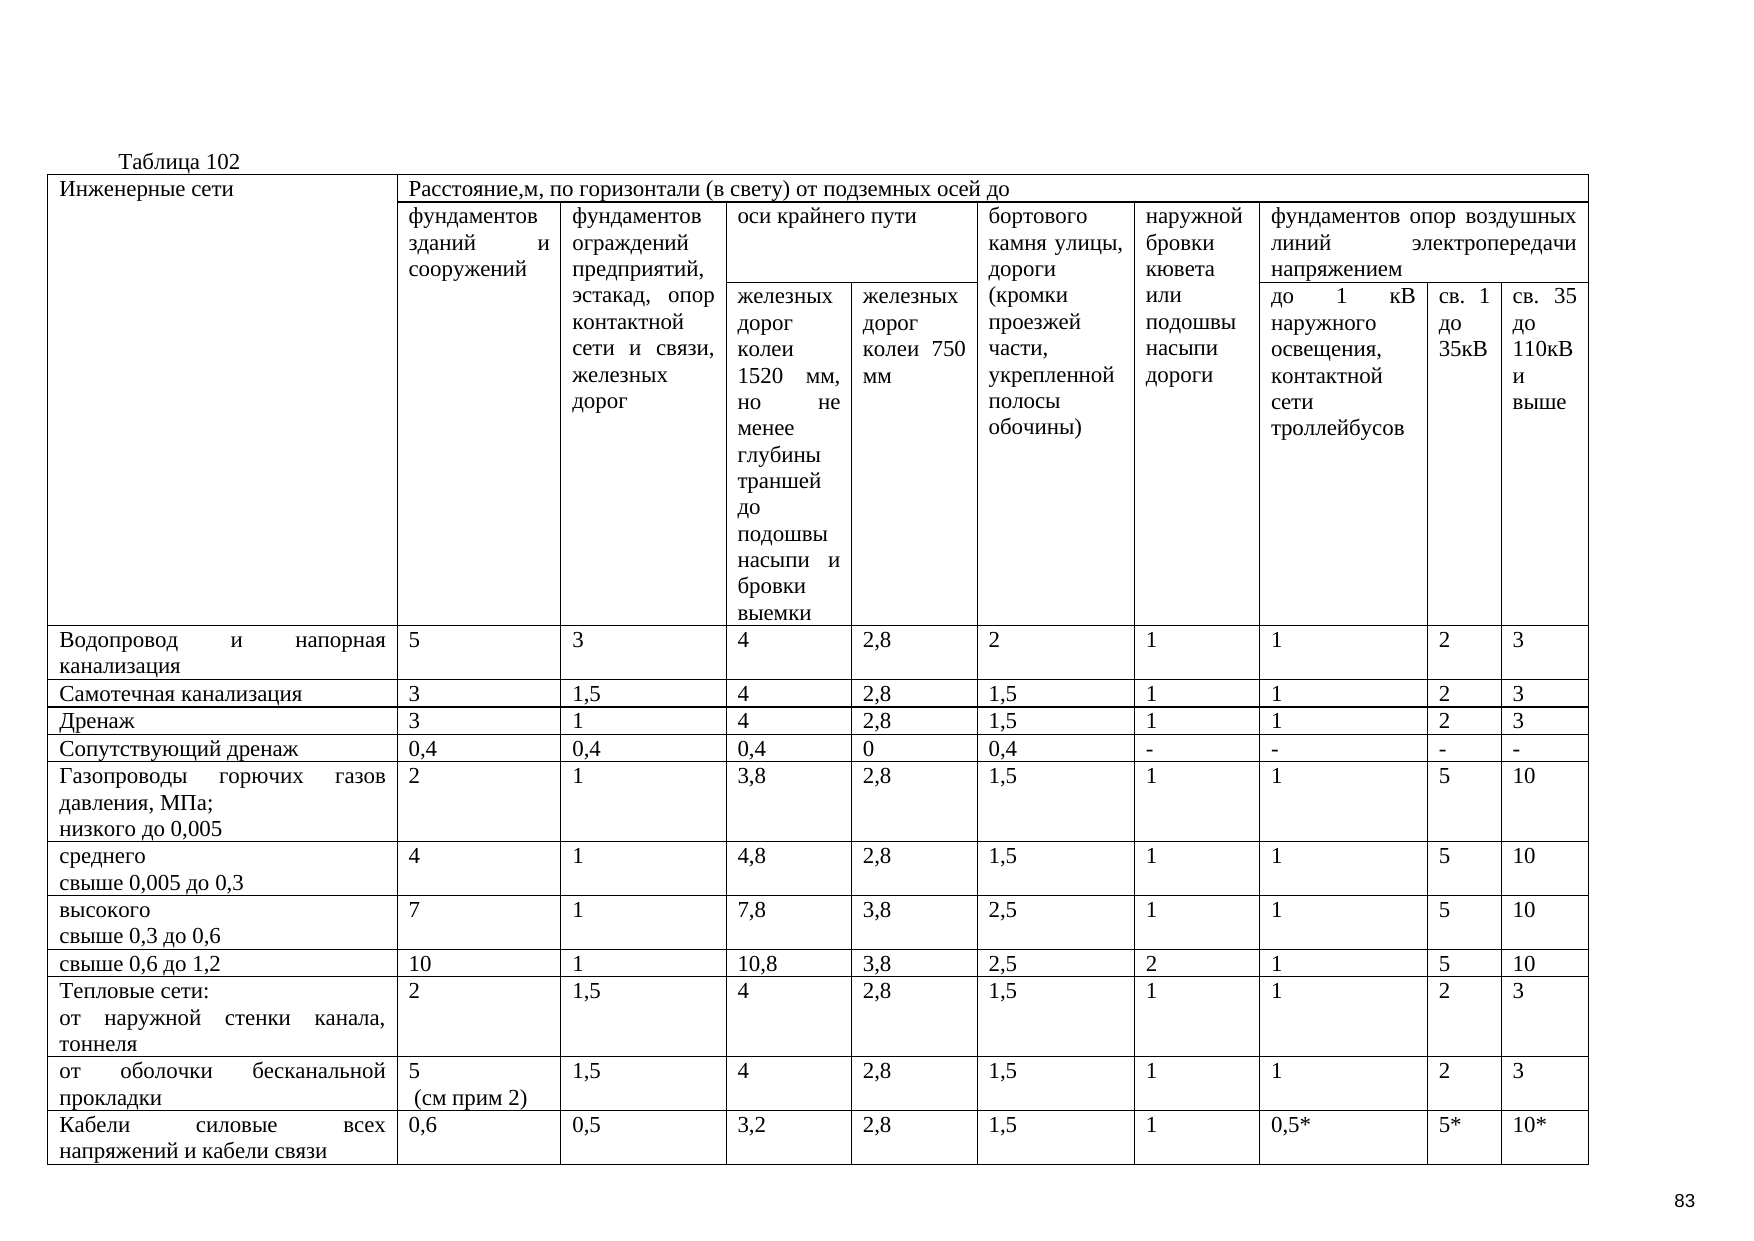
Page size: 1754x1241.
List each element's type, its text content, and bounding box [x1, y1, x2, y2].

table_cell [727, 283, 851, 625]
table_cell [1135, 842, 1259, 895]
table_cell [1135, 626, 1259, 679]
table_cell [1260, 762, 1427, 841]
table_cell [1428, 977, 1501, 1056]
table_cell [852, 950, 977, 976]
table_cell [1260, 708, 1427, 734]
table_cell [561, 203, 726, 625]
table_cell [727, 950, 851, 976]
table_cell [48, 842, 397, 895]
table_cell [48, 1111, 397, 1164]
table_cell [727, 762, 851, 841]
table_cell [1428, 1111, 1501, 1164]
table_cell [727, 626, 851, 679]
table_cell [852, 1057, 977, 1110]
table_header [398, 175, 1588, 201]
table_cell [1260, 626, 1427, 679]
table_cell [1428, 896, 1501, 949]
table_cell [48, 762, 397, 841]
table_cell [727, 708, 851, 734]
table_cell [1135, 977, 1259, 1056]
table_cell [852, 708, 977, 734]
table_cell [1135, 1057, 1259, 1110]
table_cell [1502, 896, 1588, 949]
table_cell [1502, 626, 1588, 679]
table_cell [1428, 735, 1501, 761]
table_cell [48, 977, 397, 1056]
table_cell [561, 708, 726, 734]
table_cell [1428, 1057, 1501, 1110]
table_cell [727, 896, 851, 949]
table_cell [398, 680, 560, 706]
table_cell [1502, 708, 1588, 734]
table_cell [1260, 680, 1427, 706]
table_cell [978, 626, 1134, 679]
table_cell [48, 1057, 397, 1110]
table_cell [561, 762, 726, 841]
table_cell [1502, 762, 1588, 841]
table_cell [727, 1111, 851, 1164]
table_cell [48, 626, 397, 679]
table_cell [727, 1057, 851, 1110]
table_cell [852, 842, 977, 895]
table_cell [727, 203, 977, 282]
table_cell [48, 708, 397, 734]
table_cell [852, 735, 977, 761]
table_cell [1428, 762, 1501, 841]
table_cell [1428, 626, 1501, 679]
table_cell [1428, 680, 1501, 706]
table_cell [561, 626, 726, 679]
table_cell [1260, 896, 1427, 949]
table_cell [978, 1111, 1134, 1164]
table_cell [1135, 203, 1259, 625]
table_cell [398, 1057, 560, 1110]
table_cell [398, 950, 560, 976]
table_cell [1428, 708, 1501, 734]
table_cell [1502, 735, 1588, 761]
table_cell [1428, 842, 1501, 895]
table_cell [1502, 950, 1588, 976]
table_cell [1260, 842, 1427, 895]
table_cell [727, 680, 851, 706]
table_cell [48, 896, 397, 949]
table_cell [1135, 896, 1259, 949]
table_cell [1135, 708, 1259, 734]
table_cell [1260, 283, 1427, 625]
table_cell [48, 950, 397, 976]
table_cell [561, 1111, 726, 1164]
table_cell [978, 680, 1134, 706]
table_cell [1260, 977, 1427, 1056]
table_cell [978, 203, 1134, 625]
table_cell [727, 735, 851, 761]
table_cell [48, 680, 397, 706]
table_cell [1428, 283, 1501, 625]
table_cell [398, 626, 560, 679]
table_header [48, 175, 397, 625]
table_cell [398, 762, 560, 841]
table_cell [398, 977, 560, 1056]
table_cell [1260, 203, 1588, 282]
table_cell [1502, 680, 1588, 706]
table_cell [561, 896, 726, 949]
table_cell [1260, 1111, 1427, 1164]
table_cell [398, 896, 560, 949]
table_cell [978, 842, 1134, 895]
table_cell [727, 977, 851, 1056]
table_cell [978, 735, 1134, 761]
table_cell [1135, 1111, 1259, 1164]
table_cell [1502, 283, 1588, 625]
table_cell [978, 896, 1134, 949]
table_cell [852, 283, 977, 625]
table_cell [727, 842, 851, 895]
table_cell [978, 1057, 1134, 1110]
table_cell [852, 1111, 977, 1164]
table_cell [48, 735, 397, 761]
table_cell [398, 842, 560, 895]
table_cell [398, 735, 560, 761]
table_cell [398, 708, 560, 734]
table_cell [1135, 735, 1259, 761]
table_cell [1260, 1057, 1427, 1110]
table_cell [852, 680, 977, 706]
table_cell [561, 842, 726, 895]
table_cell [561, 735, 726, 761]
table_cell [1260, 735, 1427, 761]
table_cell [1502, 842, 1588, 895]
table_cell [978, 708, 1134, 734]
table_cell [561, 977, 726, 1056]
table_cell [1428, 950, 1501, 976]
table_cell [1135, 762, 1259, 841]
text Таблица 102 [59, 148, 1695, 174]
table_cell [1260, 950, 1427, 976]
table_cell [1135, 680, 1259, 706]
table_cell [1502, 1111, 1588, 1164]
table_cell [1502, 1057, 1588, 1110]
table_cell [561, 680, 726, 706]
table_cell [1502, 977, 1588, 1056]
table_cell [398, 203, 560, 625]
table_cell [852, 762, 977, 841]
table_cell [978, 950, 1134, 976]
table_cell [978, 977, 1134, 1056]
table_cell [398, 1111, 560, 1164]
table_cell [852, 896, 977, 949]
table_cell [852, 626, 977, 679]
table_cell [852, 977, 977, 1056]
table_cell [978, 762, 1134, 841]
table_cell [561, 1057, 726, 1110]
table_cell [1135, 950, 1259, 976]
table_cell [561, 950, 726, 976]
